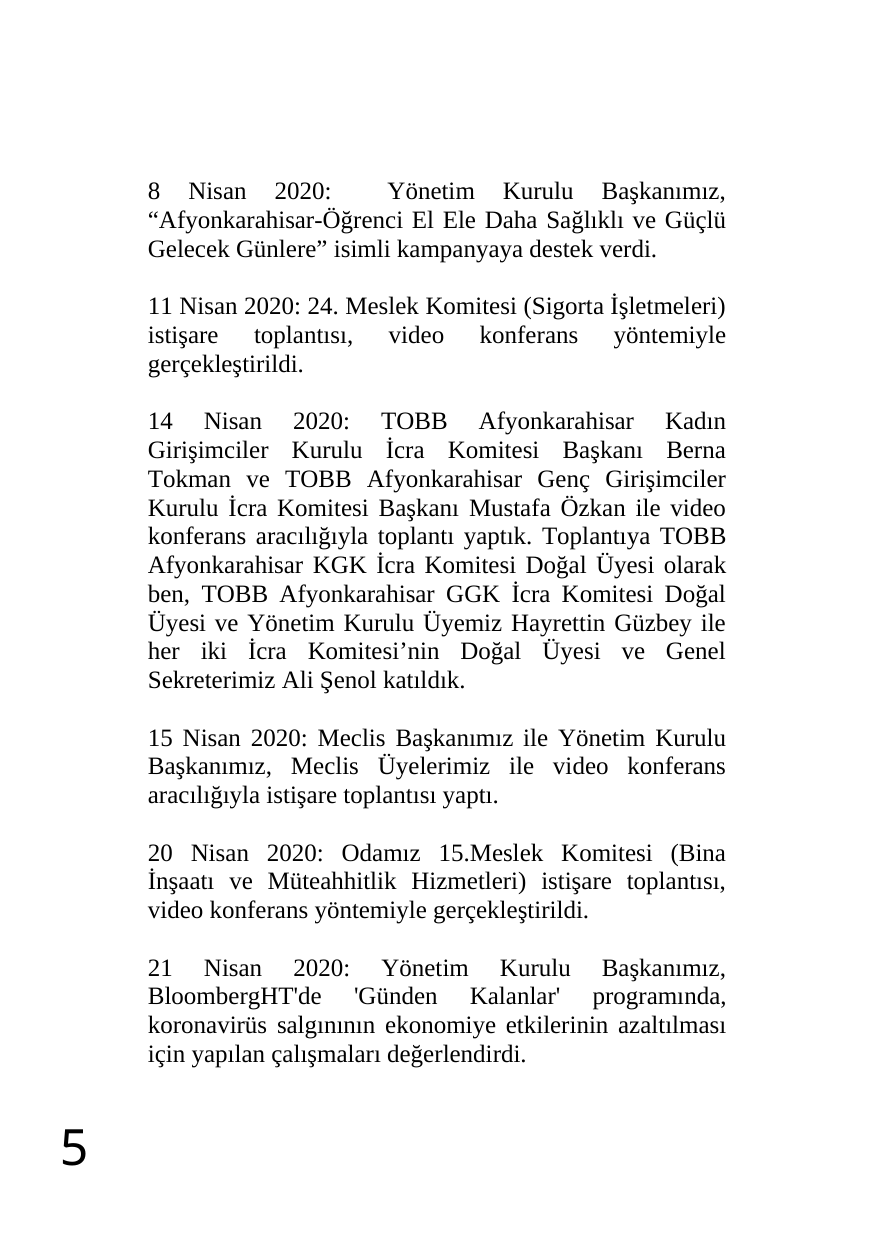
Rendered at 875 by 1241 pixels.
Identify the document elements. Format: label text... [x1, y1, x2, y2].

text 15 Nisan 2020: Meclis Başkanımız ile Yönetim Kurulu Başkanımız, Meclis Üyelerimiz ile video konferans aracılığıyla istişare toplantısı yaptı. [148, 723, 726, 809]
text 20 Nisan 2020: Odamız 15.Meslek Komitesi (Bina İnşaatı ve Müteahhitlik Hizmetleri) istişare toplantısı, video konferans yöntemiyle gerçekleştirildi. [148, 838, 726, 924]
text 8 Nisan 2020: Yönetim Kurulu Başkanımız, “Afyonkarahisar-Öğrenci El Ele Daha Sağlıklı ve Güçlü Gelecek Günlere” isimli kampanyaya destek verdi. [148, 176, 726, 263]
text 14 Nisan 2020: TOBB Afyonkarahisar Kadın Girişimciler Kurulu İcra Komitesi Başkanı Berna Tokman ve TOBB Afyonkarahisar Genç Girişimciler Kurulu İcra Komitesi Başkanı Mustafa Özkan ile video konferans aracılığıyla toplantı yaptık. Toplantıya TOBB Afyonkarahisar KGK İcra Komitesi Doğal Üyesi olarak ben, TOBB Afyonkarahisar GGK İcra Komitesi Doğal Üyesi ve Yönetim Kurulu Üyemiz Hayrettin Güzbey ile her iki İcra Komitesi’nin Doğal Üyesi ve Genel Sekreterimiz Ali Şenol katıldık. [148, 406, 726, 694]
text 21 Nisan 2020: Yönetim Kurulu Başkanımız, BloombergHT'de 'Günden Kalanlar' programında, koronavirüs salgınının ekonomiye etkilerinin azaltılması için yapılan çalışmaları değerlendirdi. [148, 953, 726, 1068]
text 11 Nisan 2020: 24. Meslek Komitesi (Sigorta İşletmeleri) istişare toplantısı, video konferans yöntemiyle gerçekleştirildi. [148, 291, 726, 378]
